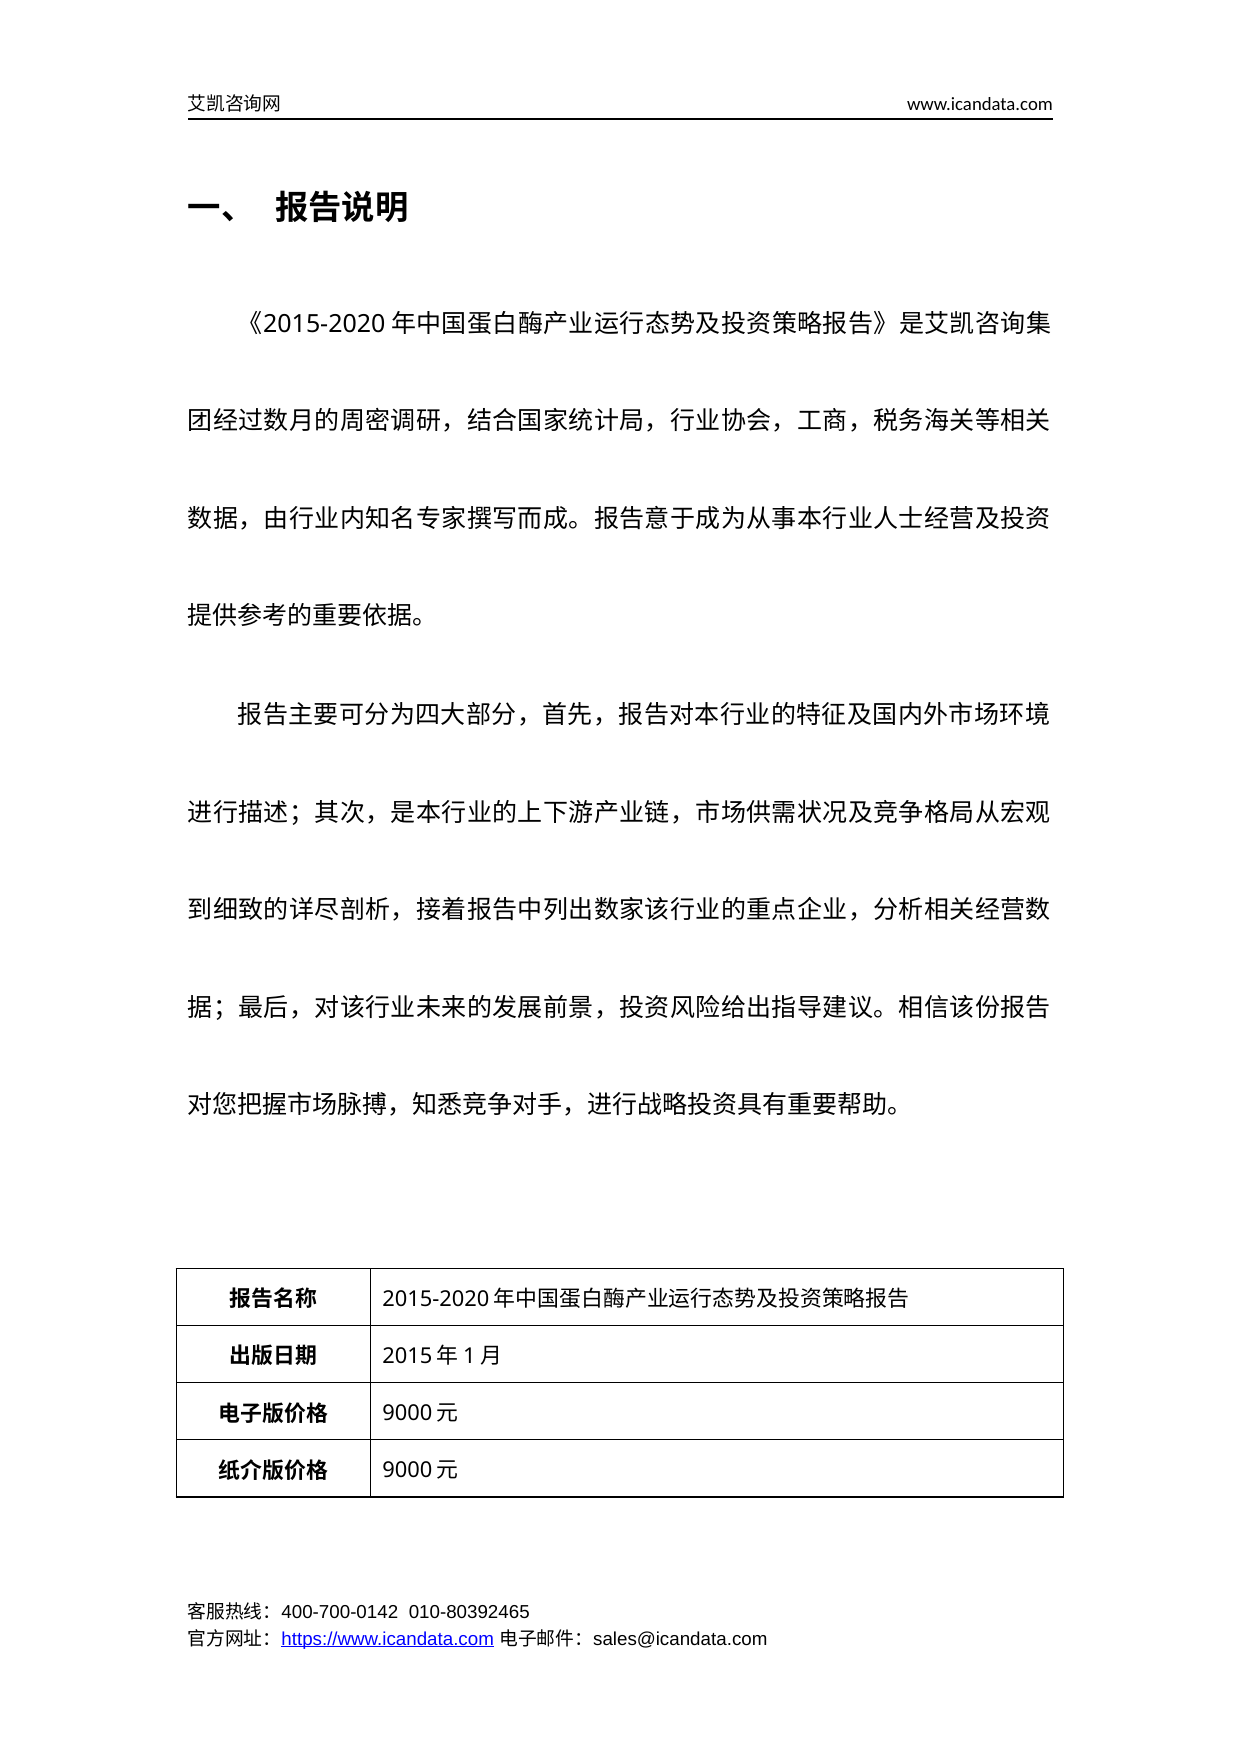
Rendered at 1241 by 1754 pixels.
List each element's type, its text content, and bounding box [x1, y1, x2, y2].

table_header 报告名称 [177, 1269, 370, 1325]
subtitle 报告说明 [187, 172, 1053, 237]
text 《2015-2020年中国蛋白酶产业运行态势及投资策略报告》是艾凯咨询集团经过数月的周密调研，结合国家统计局，行业协会，工商，税务海关等相关数据，由行业内知名专家撰写而成。报告意于成为从事本行业人士经营及投资提供参考的重要依据。 [187, 289, 1053, 646]
table_cell 电子版价格 [177, 1383, 370, 1439]
table_cell 9000元 [371, 1383, 1063, 1439]
table_header 2015-2020年中国蛋白酶产业运行态势及投资策略报告 [371, 1269, 1063, 1325]
text 报告主要可分为四大部分，首先，报告对本行业的特征及国内外市场环境进行描述；其次，是本行业的上下游产业链，市场供需状况及竞争格局从宏观到细致的详尽剖析，接着报告中列出数家该行业的重点企业，分析相关经营数据；最后，对该行业未来的发展前景，投资风险给出指导建议。相信该份报告对您把握市场脉搏，知悉竞争对手，进行战略投资具有重要帮助。 [187, 681, 1053, 1136]
table_cell 出版日期 [177, 1326, 370, 1382]
table_cell 纸介版价格 [177, 1440, 370, 1496]
table_cell 9000元 [371, 1440, 1063, 1496]
table_cell 2015年1月 [371, 1326, 1063, 1382]
